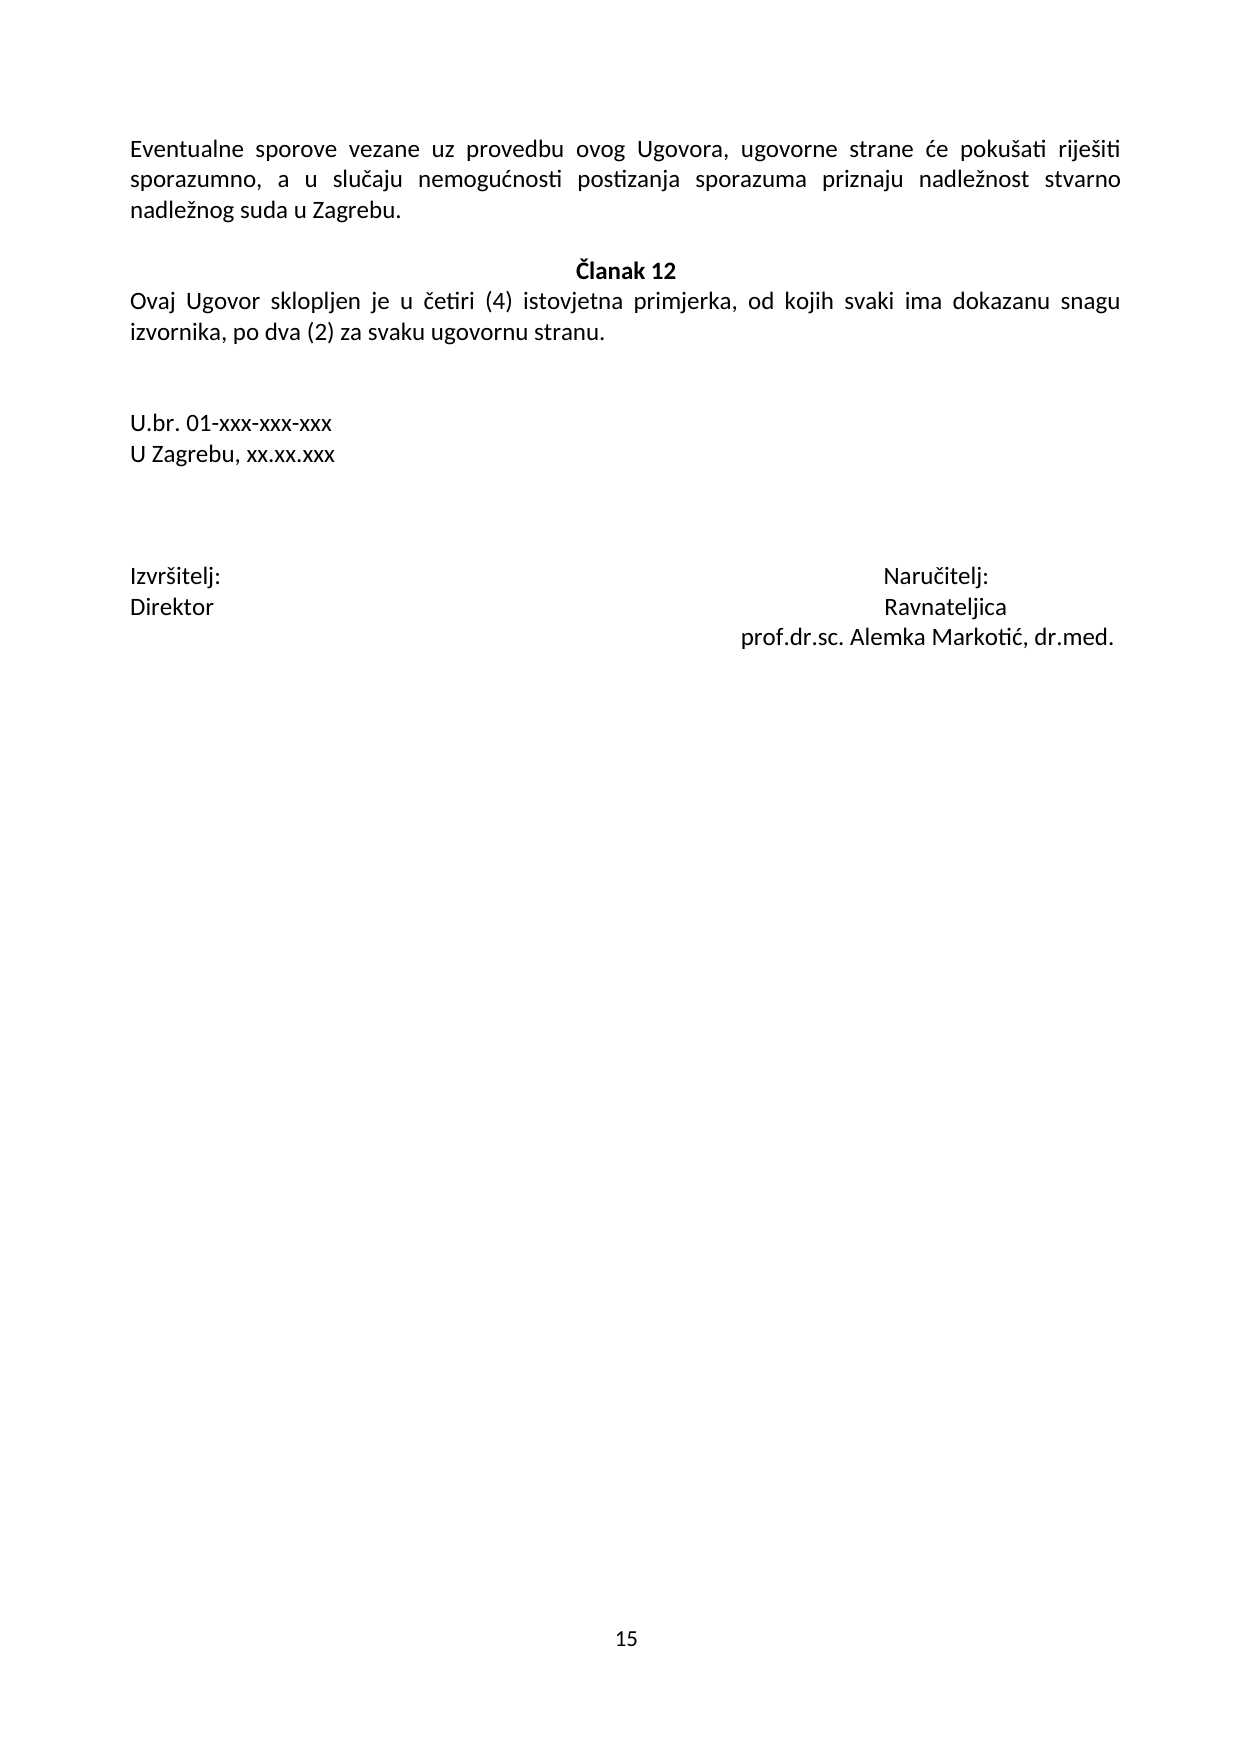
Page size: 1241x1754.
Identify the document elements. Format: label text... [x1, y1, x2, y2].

text Članak 12 [130, 255, 1122, 286]
text U Zagrebu, xx.xx.xxx [130, 438, 1122, 469]
text Izvršitelj: Naručitelj: Direktor Ravnateljica [130, 560, 1122, 621]
text Eventualne sporove vezane uz provedbu ovog Ugovora, ugovorne strane će pokušati riješiti sporazumno, a u slučaju nemogućnosti postizanja sporazuma priznaju nadležnost stvarno nadležnog suda u Zagrebu. [130, 133, 1122, 224]
text prof.dr.sc. Alemka Markotić, dr.med. [130, 621, 1122, 652]
text Ovaj Ugovor sklopljen je u četiri (4) istovjetna primjerka, od kojih svaki ima dokazanu snagu izvornika, po dva (2) za svaku ugovornu stranu. [130, 286, 1122, 347]
text U.br. 01-xxx-xxx-xxx [130, 408, 1122, 438]
